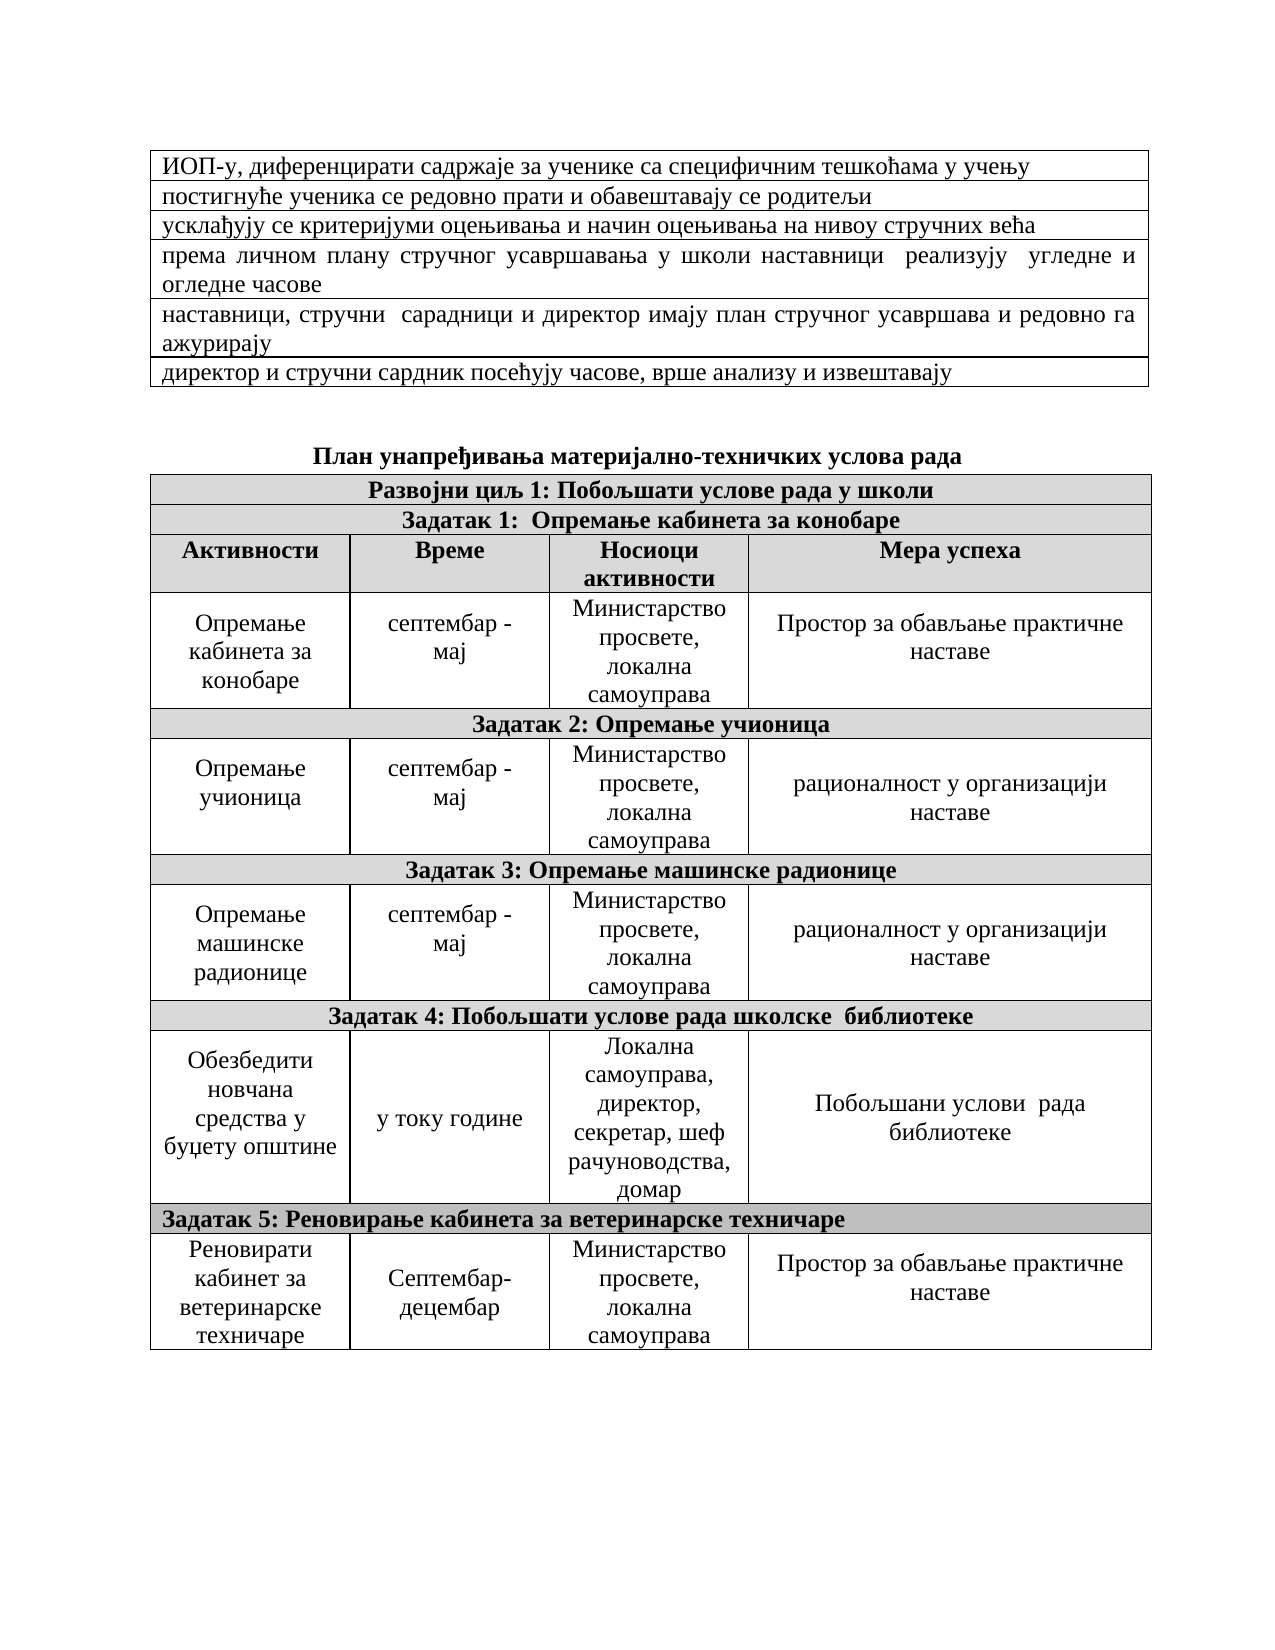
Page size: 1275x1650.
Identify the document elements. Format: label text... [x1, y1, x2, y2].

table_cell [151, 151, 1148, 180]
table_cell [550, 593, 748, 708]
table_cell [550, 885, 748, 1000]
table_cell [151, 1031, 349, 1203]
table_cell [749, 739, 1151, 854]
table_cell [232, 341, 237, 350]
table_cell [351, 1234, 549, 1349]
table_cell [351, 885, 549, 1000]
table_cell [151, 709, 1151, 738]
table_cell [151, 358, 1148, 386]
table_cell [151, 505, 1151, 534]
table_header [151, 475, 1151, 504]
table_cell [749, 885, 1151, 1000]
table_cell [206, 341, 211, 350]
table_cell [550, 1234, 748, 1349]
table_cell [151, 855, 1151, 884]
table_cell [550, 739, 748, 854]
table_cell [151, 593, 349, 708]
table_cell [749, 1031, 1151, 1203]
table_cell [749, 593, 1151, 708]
subtitle План унапређивања материјално-техничких услова рада [150, 441, 1125, 470]
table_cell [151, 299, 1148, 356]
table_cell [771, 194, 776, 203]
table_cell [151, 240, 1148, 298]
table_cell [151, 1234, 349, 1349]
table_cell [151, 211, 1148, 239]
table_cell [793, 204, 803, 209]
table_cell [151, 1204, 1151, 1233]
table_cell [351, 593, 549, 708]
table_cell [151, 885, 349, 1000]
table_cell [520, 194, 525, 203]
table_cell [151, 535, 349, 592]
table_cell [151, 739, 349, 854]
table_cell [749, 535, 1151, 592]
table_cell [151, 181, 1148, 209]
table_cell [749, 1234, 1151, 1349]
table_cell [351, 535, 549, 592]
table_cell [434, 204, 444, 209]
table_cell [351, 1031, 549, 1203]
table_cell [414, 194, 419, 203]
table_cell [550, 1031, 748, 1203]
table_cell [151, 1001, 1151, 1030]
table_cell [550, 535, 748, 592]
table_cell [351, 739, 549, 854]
